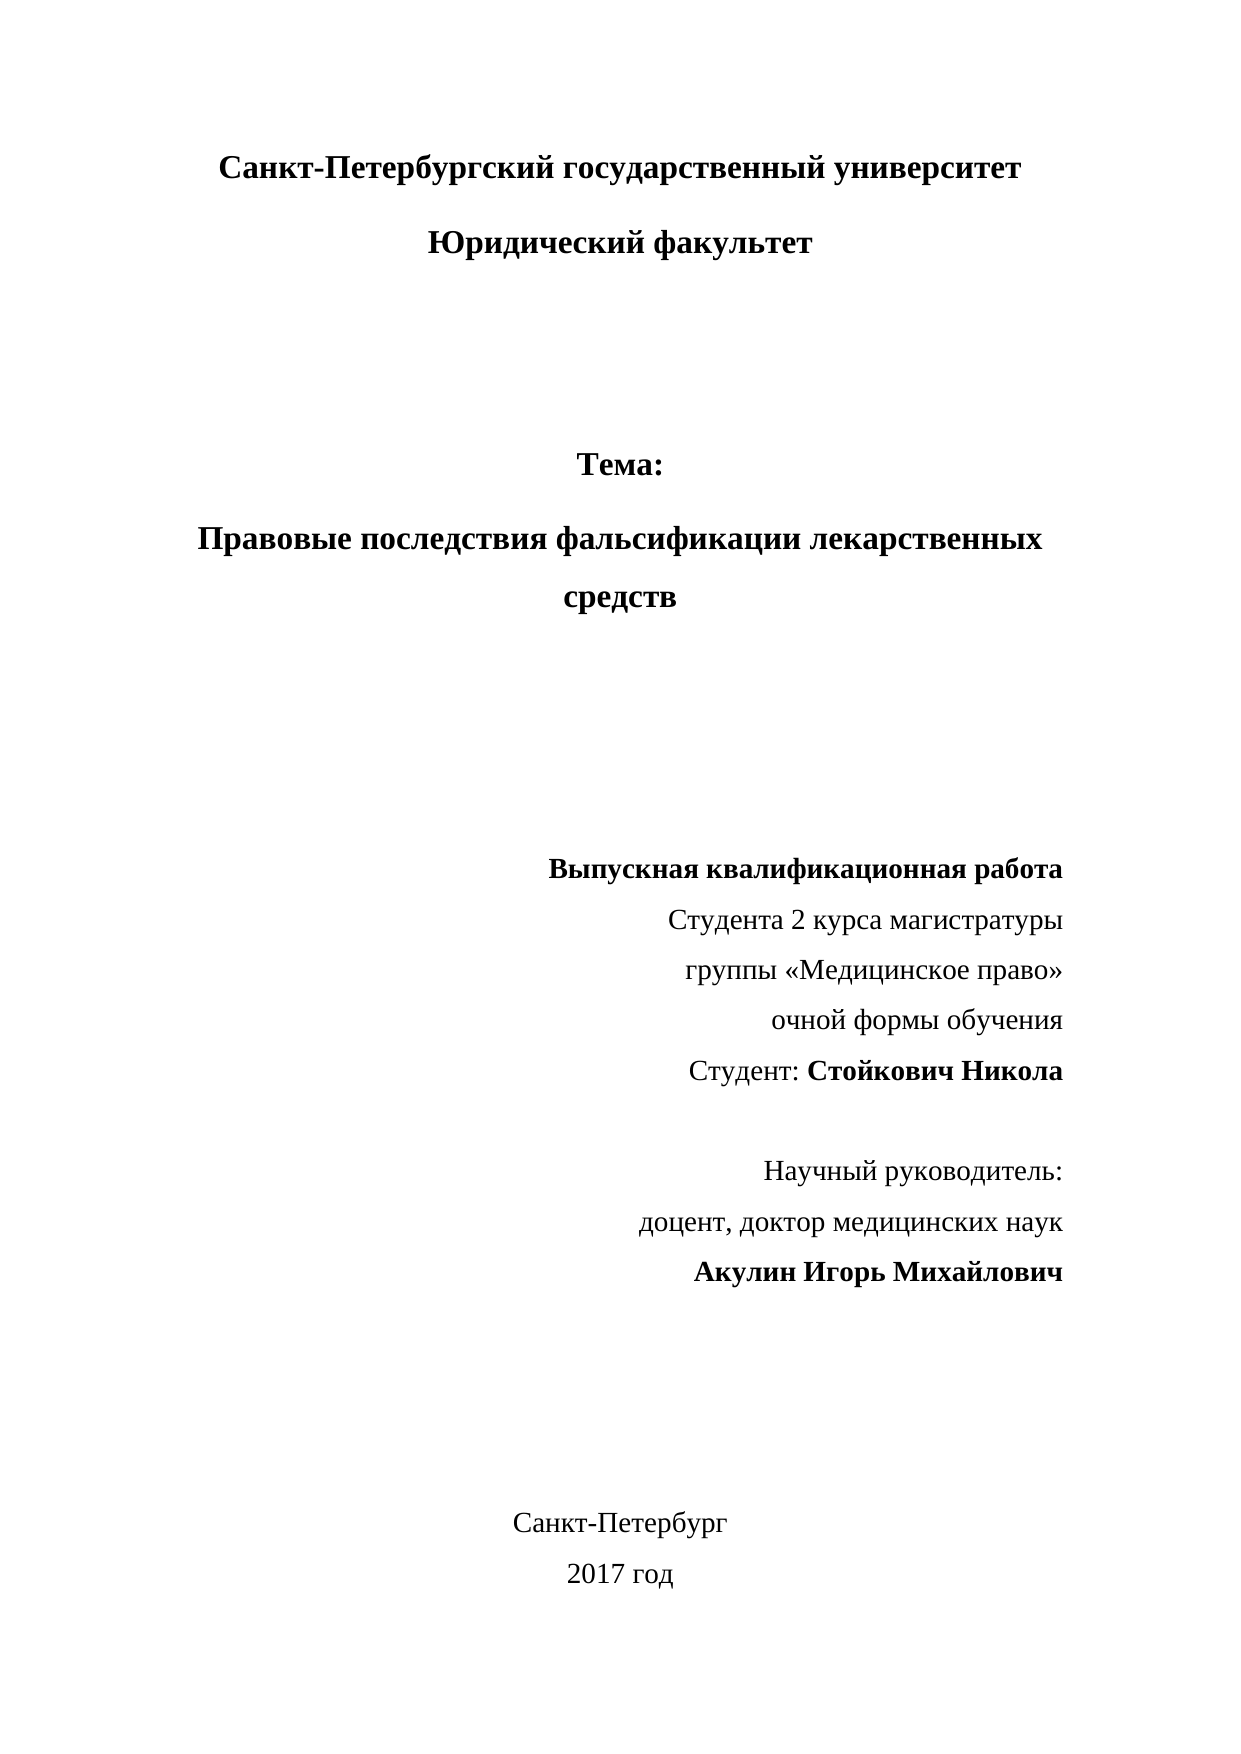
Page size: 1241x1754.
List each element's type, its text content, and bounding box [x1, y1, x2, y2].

text 2017 год [177, 1556, 1063, 1589]
text Научный руководитель: [177, 1153, 1063, 1187]
text Акулин Игорь Михайлович [177, 1254, 1063, 1287]
text Тема: [177, 444, 1063, 483]
text очной формы обучения [177, 1002, 1063, 1036]
text Выпускная квалификационная работа [177, 851, 1063, 885]
text Юридический факультет [177, 222, 1063, 260]
text Санкт-Петербургский государственный университет [177, 148, 1063, 186]
text группы «Медицинское право» [177, 952, 1063, 986]
text Правовые последствия фальсификации лекарственных средств [177, 518, 1063, 614]
text Студента 2 курса магистратуры [177, 902, 1063, 935]
text доцент, доктор медицинских наук [177, 1204, 1063, 1237]
text Студент: Стойкович Никола [177, 1053, 1063, 1086]
text Санкт-Петербург [177, 1506, 1063, 1539]
